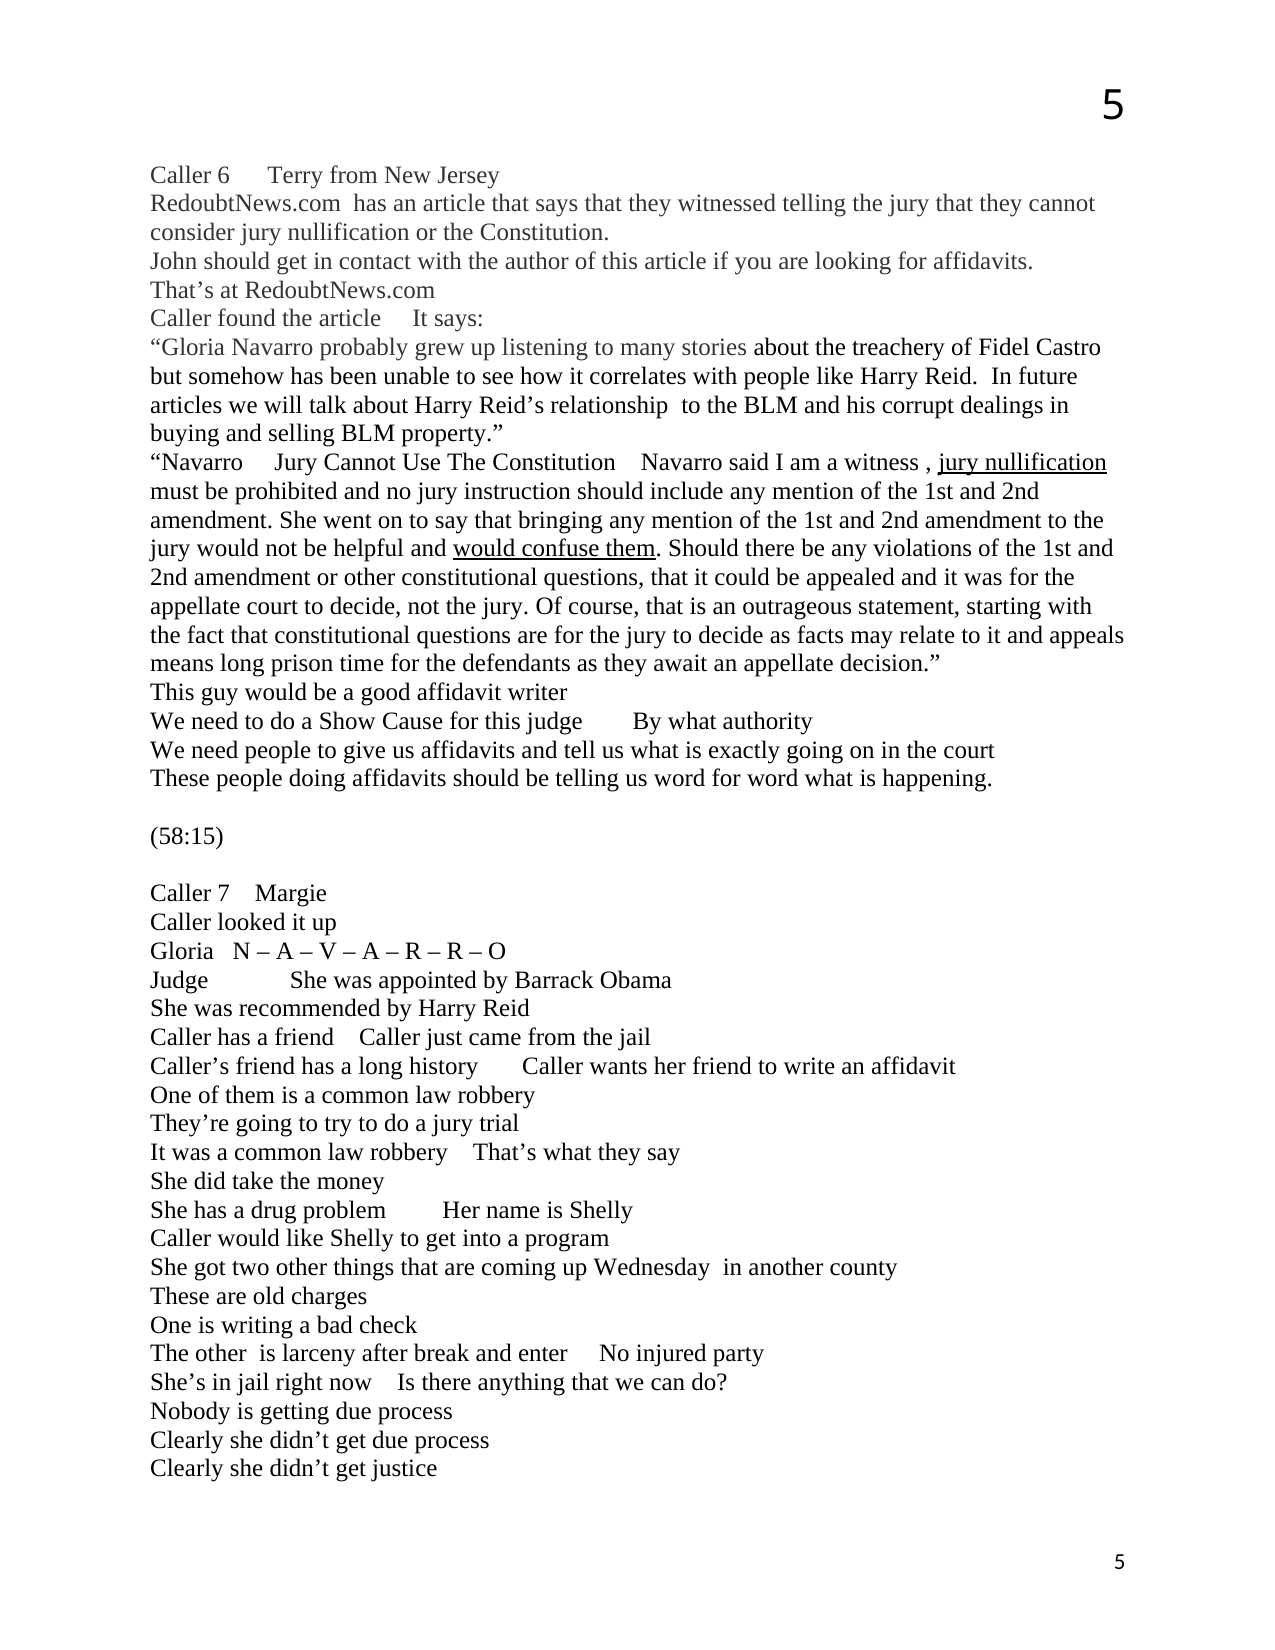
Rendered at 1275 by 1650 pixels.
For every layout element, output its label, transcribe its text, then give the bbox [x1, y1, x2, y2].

text She has a drug problem Her name is Shelly [150, 1195, 1125, 1223]
text They’re going to try to do a jury trial [150, 1108, 1125, 1137]
text Gloria N – A – V – A – R – R – O [150, 936, 1125, 965]
text These are old charges [150, 1281, 1125, 1310]
text She’s in jail right now Is there anything that we can do? [150, 1367, 1125, 1396]
text One is writing a bad check [150, 1310, 1125, 1338]
text Nobody is getting due process [150, 1396, 1125, 1425]
text That’s at RedoubtNews.com [150, 275, 1125, 303]
text Clearly she didn’t get justice [150, 1453, 1125, 1482]
text This guy would be a good affidavit writer [150, 677, 1125, 706]
text Caller 7 Margie [150, 878, 1125, 907]
text John should get in contact with the author of this article if you are looking for affidavits. [150, 246, 1125, 275]
text RedoubtNews.com has an article that says that they witnessed telling the jury that they cannot consider jury nullification or the Constitution. [150, 188, 1125, 246]
text The other is larceny after break and enter No injured party [150, 1338, 1125, 1367]
text Caller found the article It says: [150, 303, 1125, 332]
text She was recommended by Harry Reid [150, 993, 1125, 1022]
text Judge She was appointed by Barrack Obama [150, 965, 1125, 993]
text Caller 6 Terry from New Jersey [150, 160, 1125, 188]
text She did take the money [150, 1166, 1125, 1195]
text Caller’s friend has a long history Caller wants her friend to write an affidavit [150, 1051, 1125, 1080]
text These people doing affidavits should be telling us word for word what is happening. [150, 763, 1125, 792]
text Caller would like Shelly to get into a program [150, 1223, 1125, 1252]
text She got two other things that are coming up Wednesday in another county [150, 1252, 1125, 1281]
text One of them is a common law robbery [150, 1080, 1125, 1108]
text (58:15) [150, 821, 1125, 850]
text Clearly she didn’t get due process [150, 1425, 1125, 1453]
text Caller looked it up [150, 907, 1125, 936]
text It was a common law robbery That’s what they say [150, 1137, 1125, 1166]
text We need to do a Show Cause for this judge By what authority [150, 706, 1125, 735]
text Caller has a friend Caller just came from the jail [150, 1022, 1125, 1051]
text “Navarro Jury Cannot Use The Constitution Navarro said I am a witness , jury nullification must be prohibited and no jury instruction should include any mention of the 1st and 2nd amendment. She went on to say that bringing any mention of the 1st and 2nd amendment to the jury would not be helpful and would confuse them. Should there be any violations of the 1st and 2nd amendment or other constitutional questions, that it could be appealed and it was for the appellate court to decide, not the jury. Of course, that is an outrageous statement, starting with the fact that constitutional questions are for the jury to decide as facts may relate to it and appeals means long prison time for the defendants as they await an appellate decision.” [150, 447, 1125, 677]
text We need people to give us affidavits and tell us what is exactly going on in the court [150, 735, 1125, 763]
text “Gloria Navarro probably grew up listening to many stories about the treachery of Fidel Castro but somehow has been unable to see how it correlates with people like Harry Reid. In future articles we will talk about Harry Reid’s relationship to the BLM and his corrupt dealings in buying and selling BLM property.” [150, 332, 1125, 447]
